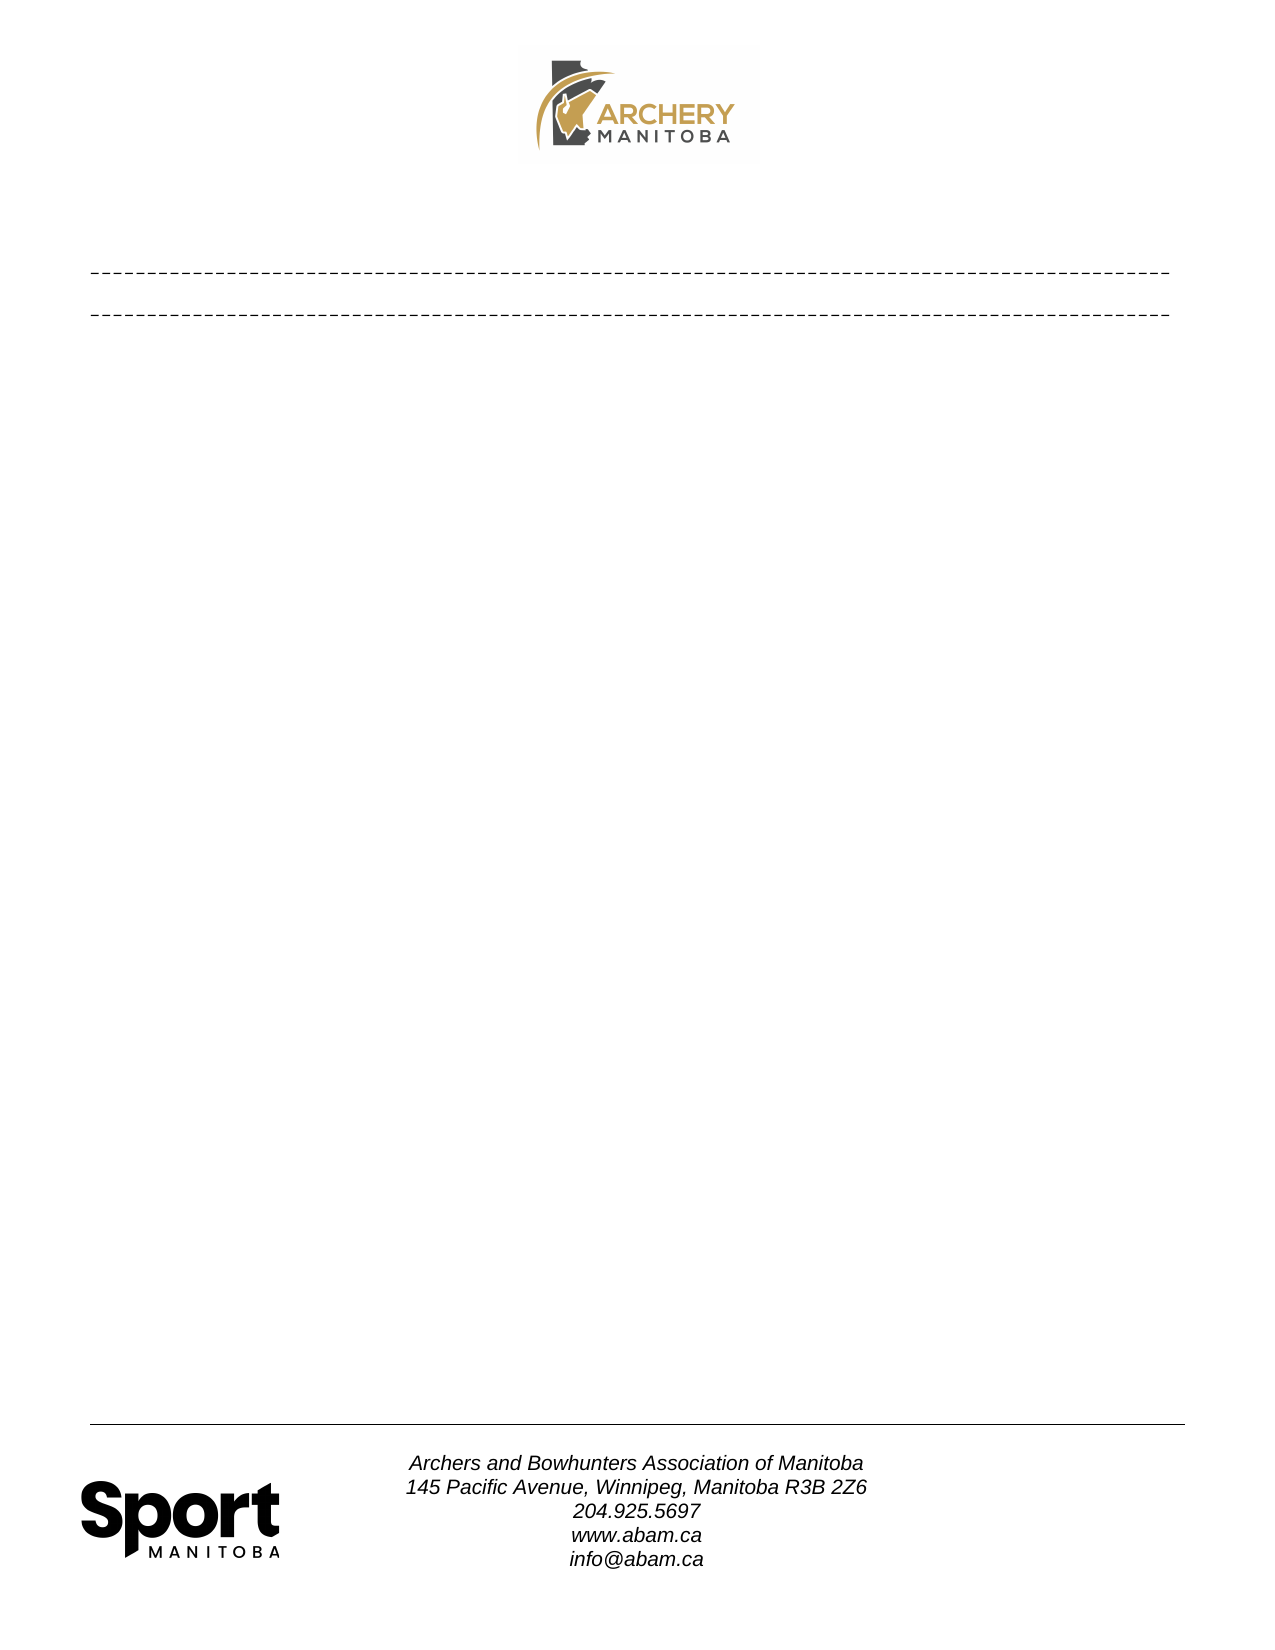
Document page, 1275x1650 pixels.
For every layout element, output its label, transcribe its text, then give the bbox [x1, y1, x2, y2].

picture [517, 45, 760, 164]
picture [81, 1481, 280, 1558]
